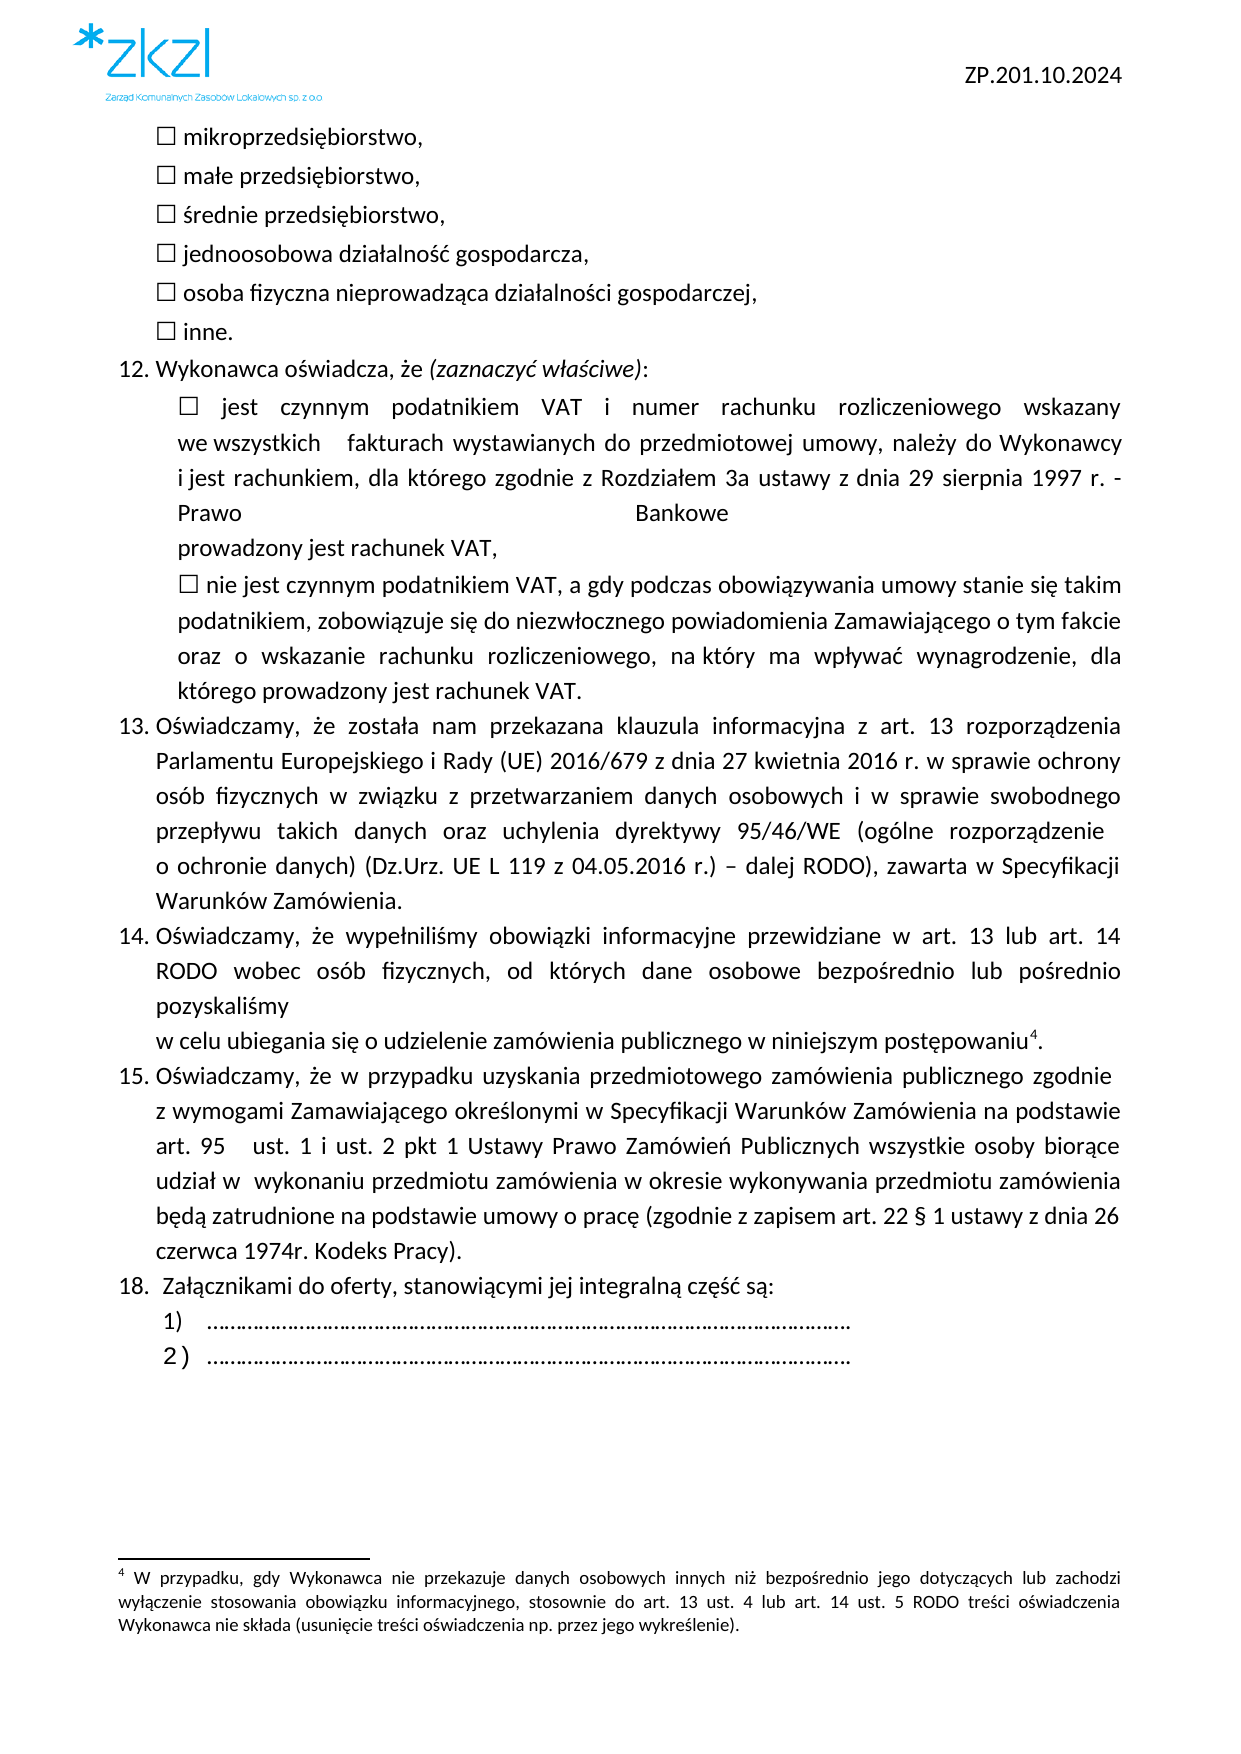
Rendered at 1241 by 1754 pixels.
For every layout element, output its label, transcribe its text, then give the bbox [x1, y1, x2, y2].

picture [72, 23, 323, 102]
list …………………………………………………………………………………………………. [162, 1340, 1122, 1372]
list Oświadczamy, że w przypadku uzyskania przedmiotowego zamówienia publicznego zgodnie z wymogami Zamawiającego określonymi w Specyfikacji Warunków Zamówienia na podstawie art. 95 ust. 1 i ust. 2 pkt 1 Ustawy Prawo Zamówień Publicznych wszystkie osoby biorące udział w wykonaniu przedmiotu zamówienia w okresie wykonywania przedmiotu zamówienia będą zatrudnione na podstawie umowy o pracę (zgodnie z zapisem art. 22 § 1 ustawy z dnia 26 czerwca 1974r. Kodeks Pracy). [118, 1060, 1122, 1266]
text jednoosobowa działalność gospodarcza, [118, 236, 1122, 270]
list Wykonawca oświadcza, że (zaznaczyć właściwe): [118, 353, 1122, 384]
list Oświadczamy, że wypełniliśmy obowiązki informacyjne przewidziane w art. 13 lub art. 14 RODO wobec osób fizycznych, od których dane osobowe bezpośrednio lub pośrednio pozyskaliśmy w celu ubiegania się o udzielenie zamówienia publicznego w niniejszym postępowaniu. [118, 920, 1122, 1056]
text 18. Załącznikami do oferty, stanowiącymi jej integralną część są: [118, 1270, 1122, 1301]
list małe przedsiębiorstwo, [155, 157, 1122, 191]
list mikroprzedsiębiorstwo, [155, 118, 1122, 152]
list jest czynnym podatnikiem VAT i numer rachunku rozliczeniowego wskazany we wszystkich fakturach wystawianych do przedmiotowej umowy, należy do Wykonawcy i jest rachunkiem, dla którego zgodnie z Rozdziałem 3a ustawy z dnia 29 sierpnia 1997 r. - Prawo Bankowe prowadzony jest rachunek VAT, [177, 388, 1122, 562]
list …………………………………………………………………………………………………. [162, 1305, 1122, 1336]
text inne. [118, 314, 1122, 348]
list Oświadczamy, że została nam przekazana klauzula informacyjna z art. 13 rozporządzenia Parlamentu Europejskiego i Rady (UE) 2016/679 z dnia 27 kwietnia 2016 r. w sprawie ochrony osób fizycznych w związku z przetwarzaniem danych osobowych i w sprawie swobodnego przepływu takich danych oraz uchylenia dyrektywy 95/46/WE (ogólne rozporządzenie o ochronie danych) (Dz.Urz. UE L 119 z 04.05.2016 r.) – dalej RODO), zawarta w Specyfikacji Warunków Zamówienia. [118, 710, 1122, 916]
text osoba fizyczna nieprowadząca działalności gospodarczej, [118, 275, 1122, 309]
list nie jest czynnym podatnikiem VAT, a gdy podczas obowiązywania umowy stanie się takim podatnikiem, zobowiązuje się do niezwłocznego powiadomienia Zamawiającego o tym fakcie oraz o wskazanie rachunku rozliczeniowego, na który ma wpływać wynagrodzenie, dla którego prowadzony jest rachunek VAT. [177, 567, 1122, 706]
list średnie przedsiębiorstwo, [155, 196, 1122, 231]
